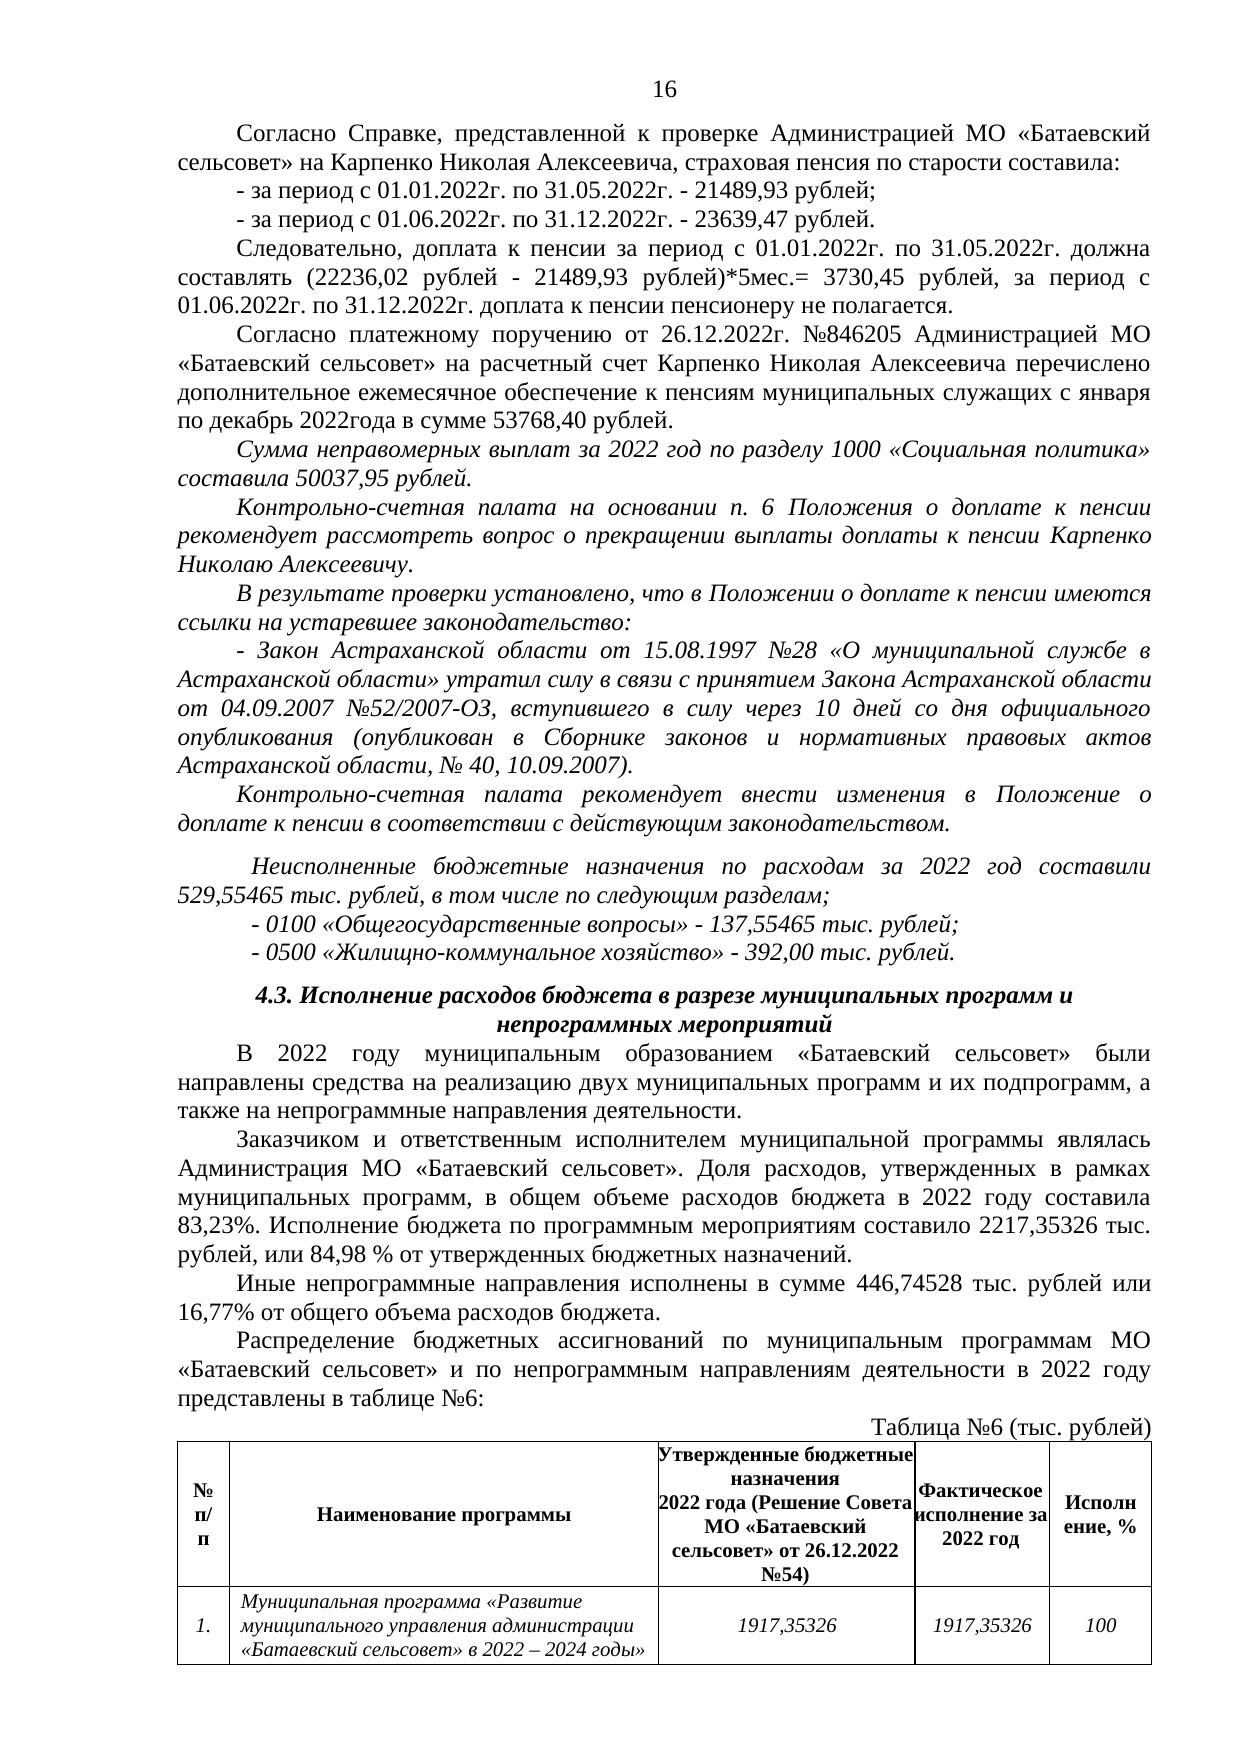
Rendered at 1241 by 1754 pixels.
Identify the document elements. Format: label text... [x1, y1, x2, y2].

text Распределение бюджетных ассигнований по муниципальным программам МО «Батаевский сельсовет» и по непрограммным направлениям деятельности в 2022 году представлены в таблице №6: [177, 1326, 1152, 1412]
text - за период с 01.06.2022г. по 31.12.2022г. - 23639,47 рублей. [177, 204, 1152, 233]
text В результате проверки установлено, что в Положении о доплате к пенсии имеются ссылки на устаревшее законодательство: [177, 578, 1152, 636]
text Согласно Справке, представленной к проверке Администрацией МО «Батаевский сельсовет» на Карпенко Николая Алексеевича, страховая пенсия по старости составила: [177, 118, 1152, 176]
table_cell 1917,35326 [916, 1587, 1049, 1664]
table_cell 1917,35326 [659, 1587, 914, 1664]
text 4.3. Исполнение расходов бюджета в разрезе муниципальных программ и непрограммных мероприятий [177, 981, 1152, 1038]
table_header Утвержденные бюджетные назначения 2022 года (Решение Совета МО «Батаевский сельсовет» от 26.12.2022 №54) [659, 1442, 914, 1586]
text В 2022 году муниципальным образованием «Батаевский сельсовет» были направлены средства на реализацию двух муниципальных программ и их подпрограмм, а также на непрограммные направления деятельности. [177, 1038, 1152, 1124]
text Неисполненные бюджетные назначения по расходам за 2022 год составили 529,55465 тыс. рублей, в том числе по следующим разделам; [177, 851, 1152, 909]
text Заказчиком и ответственным исполнителем муниципальной программы являлась Администрация МО «Батаевский сельсовет». Доля расходов, утвержденных в рамках муниципальных программ, в общем объеме расходов бюджета в 2022 году составила 83,23%. Исполнение бюджета по программным мероприятиям составило 2217,35326 тыс. рублей, или 84,98 % от утвержденных бюджетных назначений. [177, 1124, 1152, 1268]
text Иные непрограммные направления исполнены в сумме 446,74528 тыс. рублей или 16,77% от общего объема расходов бюджета. [177, 1268, 1152, 1326]
text Сумма неправомерных выплат за 2022 год по разделу 1000 «Социальная политика» составила 50037,95 рублей. [177, 434, 1152, 492]
table_header Исполнение, % [1050, 1442, 1151, 1586]
text - 0500 «Жилищно-коммунальное хозяйство» - 392,00 тыс. рублей. [177, 937, 1152, 966]
table_cell Муниципальная программа «Развитие муниципального управления администрации «Батаевский сельсовет» в 2022 – 2024 годы» [230, 1587, 658, 1664]
text Следовательно, доплата к пенсии за период с 01.01.2022г. по 31.05.2022г. должна составлять (22236,02 рублей - 21489,93 рублей)*5мес.= 3730,45 рублей, за период с 01.06.2022г. по 31.12.2022г. доплата к пенсии пенсионеру не полагается. [177, 233, 1152, 319]
text - за период с 01.01.2022г. по 31.05.2022г. - 21489,93 рублей; [177, 176, 1152, 204]
text Таблица №6 (тыс. рублей) [177, 1412, 1152, 1441]
table_cell 100 [1050, 1587, 1151, 1664]
table_header №п/п [178, 1442, 229, 1586]
table_cell 1. [178, 1587, 229, 1664]
text - Закон Астраханской области от 15.08.1997 №28 «О муниципальной службе в Астраханской области» утратил силу в связи с принятием Закона Астраханской области от 04.09.2007 №52/2007-ОЗ, вступившего в силу через 10 дней со дня официального опубликования (опубликован в Сборнике законов и нормативных правовых актов Астраханской области, № 40, 10.09.2007). [177, 636, 1152, 779]
text Контрольно-счетная палата рекомендует внести изменения в Положение о доплате к пенсии в соответствии с действующим законодательством. [177, 779, 1152, 837]
text - 0100 «Общегосударственные вопросы» - 137,55465 тыс. рублей; [177, 909, 1152, 937]
text Контрольно-счетная палата на основании п. 6 Положения о доплате к пенсии рекомендует рассмотреть вопрос о прекращении выплаты доплаты к пенсии Карпенко Николаю Алексеевичу. [177, 492, 1152, 578]
table_header Фактическое исполнение за 2022 год [916, 1442, 1049, 1586]
text Согласно платежному поручению от 26.12.2022г. №846205 Администрацией МО «Батаевский сельсовет» на расчетный счет Карпенко Николая Алексеевича перечислено дополнительное ежемесячное обеспечение к пенсиям муниципальных служащих с января по декабрь 2022года в сумме 53768,40 рублей. [177, 319, 1152, 434]
table_header Наименование программы [230, 1442, 658, 1586]
